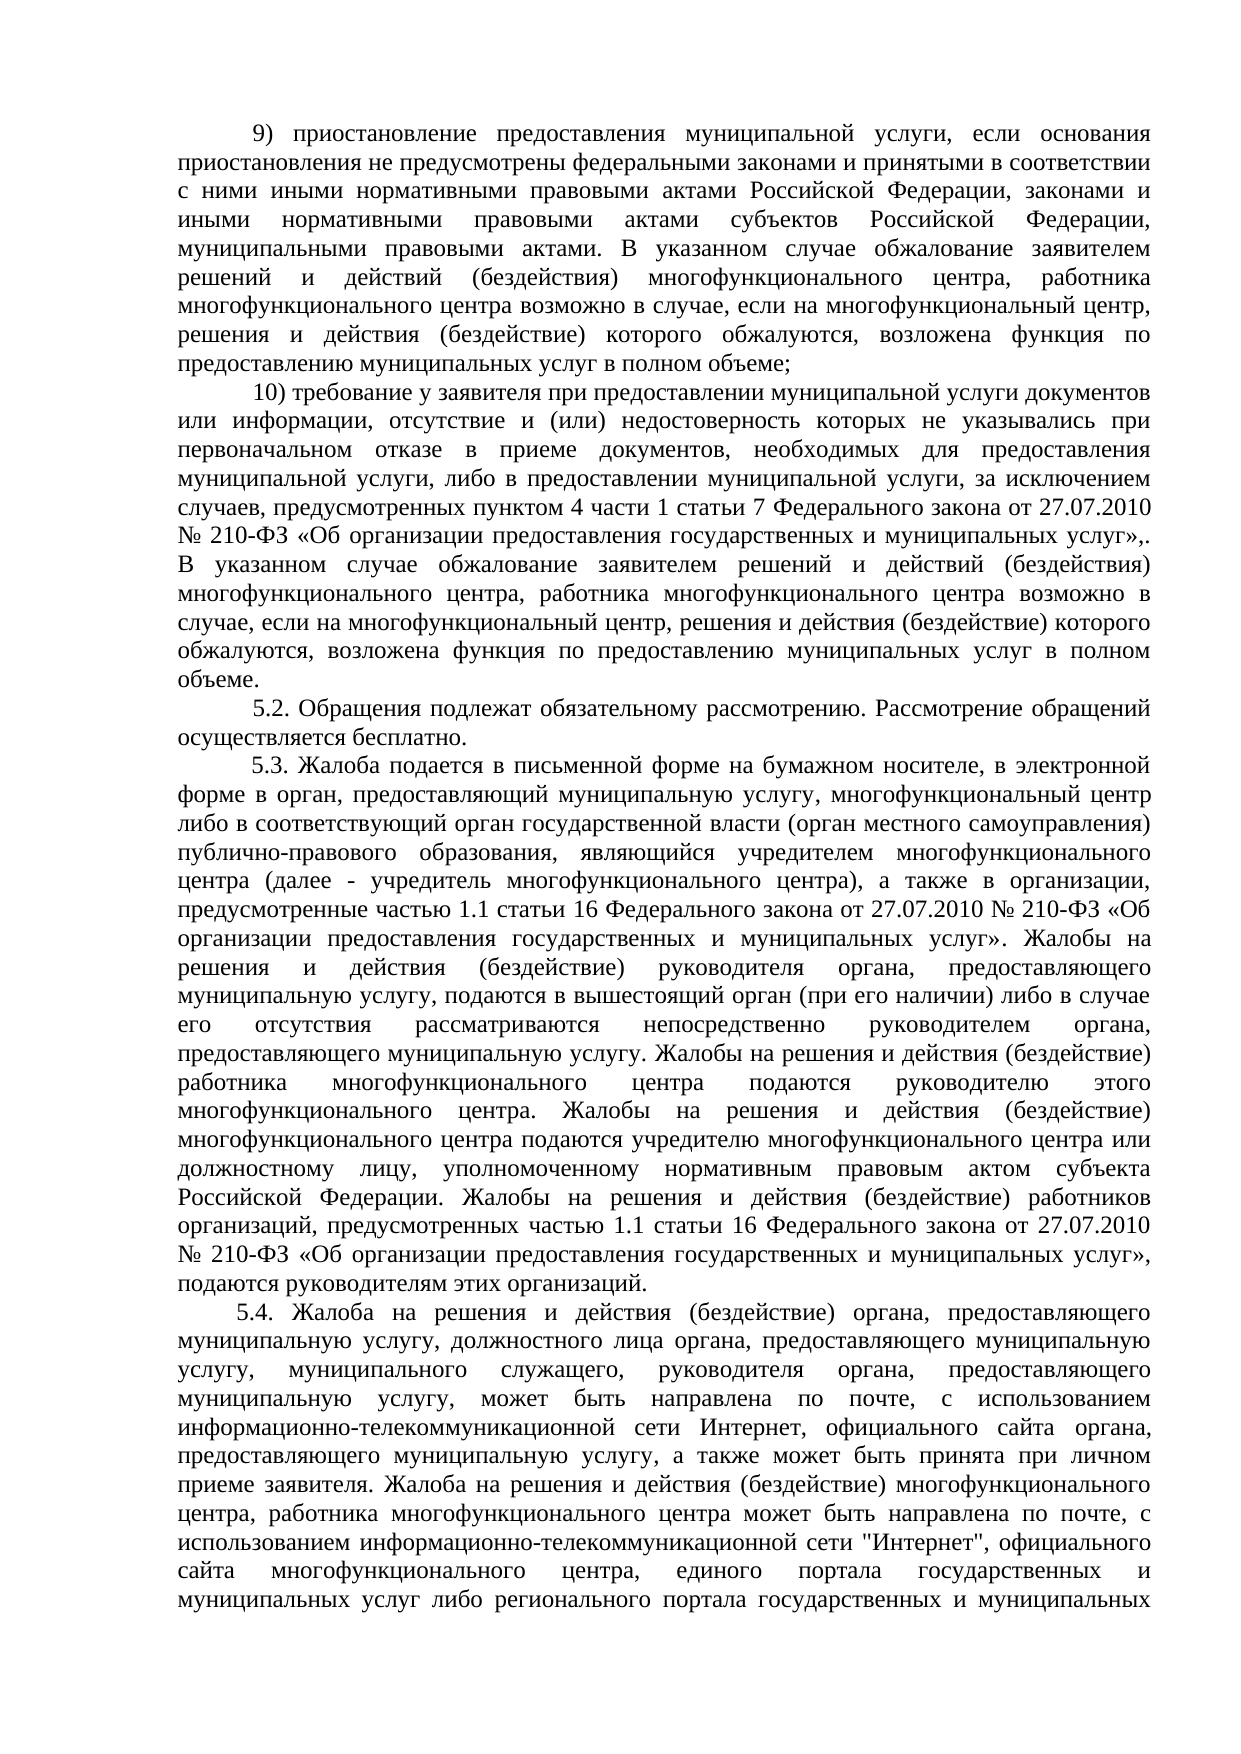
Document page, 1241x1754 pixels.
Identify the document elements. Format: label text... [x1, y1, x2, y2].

text 9) приостановление предоставления муниципальной услуги, если основания приостановления не предусмотрены федеральными законами и принятыми в соответствии с ними иными нормативными правовыми актами Российской Федерации, законами и иными нормативными правовыми актами субъектов Российской Федерации, муниципальными правовыми актами. В указанном случае обжалование заявителем решений и действий (бездействия) многофункционального центра, работника многофункционального центра возможно в случае, если на многофункциональный центр, решения и действия (бездействие) которого обжалуются, возложена функция по предоставлению муниципальных услуг в полном объеме; [177, 118, 1152, 377]
text 5.2. Обращения подлежат обязательному рассмотрению. Рассмотрение обращений осуществляется бесплатно. [177, 693, 1152, 751]
text 10) требование у заявителя при предоставлении муниципальной услуги документов или информации, отсутствие и (или) недостоверность которых не указывались при первоначальном отказе в приеме документов, необходимых для предоставления муниципальной услуги, либо в предоставлении муниципальной услуги, за исключением случаев, предусмотренных пунктом 4 части 1 статьи 7 Федерального закона от 27.07.2010 № 210-ФЗ «Об организации предоставления государственных и муниципальных услуг»,. В указанном случае обжалование заявителем решений и действий (бездействия) многофункционального центра, работника многофункционального центра возможно в случае, если на многофункциональный центр, решения и действия (бездействие) которого обжалуются, возложена функция по предоставлению муниципальных услуг в полном объеме. [177, 377, 1152, 693]
text 5.3. Жалоба подается в письменной форме на бумажном носителе, в электронной форме в орган, предоставляющий муниципальную услугу, многофункциональный центр либо в соответствующий орган государственной власти (орган местного самоуправления) публично-правового образования, являющийся учредителем многофункционального центра (далее - учредитель многофункционального центра), а также в организации, предусмотренные частью 1.1 статьи 16 Федерального закона от 27.07.2010 № 210-ФЗ «Об организации предоставления государственных и муниципальных услуг». Жалобы на решения и действия (бездействие) руководителя органа, предоставляющего муниципальную услугу, подаются в вышестоящий орган (при его наличии) либо в случае его отсутствия рассматриваются непосредственно руководителем органа, предоставляющего муниципальную услугу. Жалобы на решения и действия (бездействие) работника многофункционального центра подаются руководителю этого многофункционального центра. Жалобы на решения и действия (бездействие) многофункционального центра подаются учредителю многофункционального центра или должностному лицу, уполномоченному нормативным правовым актом субъекта Российской Федерации. Жалобы на решения и действия (бездействие) работников организаций, предусмотренных частью 1.1 статьи 16 Федерального закона от 27.07.2010 № 210-ФЗ «Об организации предоставления государственных и муниципальных услуг», подаются руководителям этих организаций. [177, 751, 1152, 1297]
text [177, 1297, 1152, 1613]
